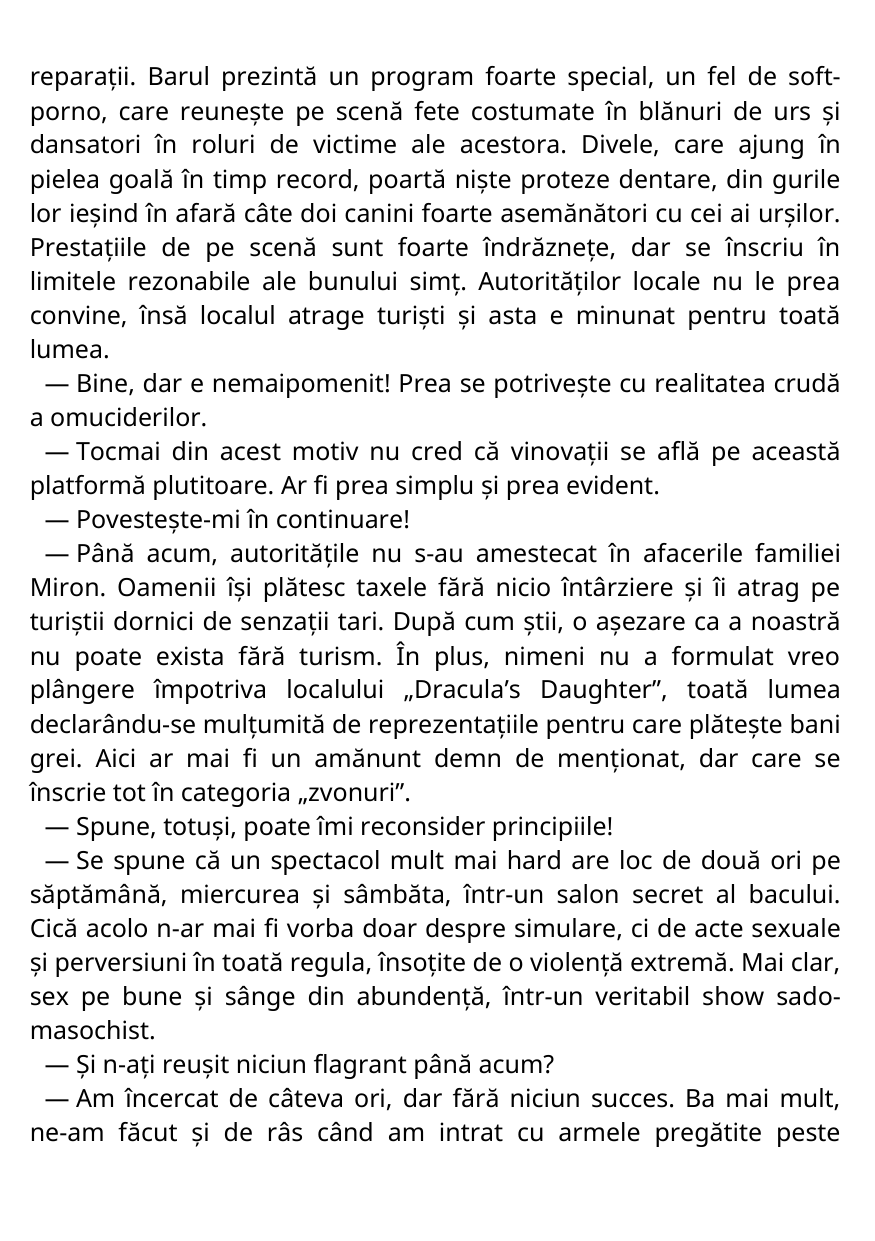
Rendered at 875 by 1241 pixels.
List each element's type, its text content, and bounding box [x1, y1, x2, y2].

text — Spune, totuşi, poate îmi reconsider principiile! [29, 808, 842, 842]
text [29, 59, 842, 366]
text — Până acum, autorităţile nu s-au amestecat în afacerile familiei Miron. Oamenii îşi plătesc taxele fără nicio întârziere şi îi atrag pe turiştii dornici de senzaţii tari. După cum ştii, o aşezare ca a noastră nu poate exista fără turism. În plus, nimeni nu a formulat vreo plângere împotriva localului „Dracula’s Daughter”, toată lumea declarându-se mulţumită de reprezentaţiile pentru care plăteşte bani grei. Aici ar mai fi un amănunt demn de menţionat, dar care se înscrie tot în categoria „zvonuri”. [29, 536, 842, 808]
text — Se spune că un spectacol mult mai hard are loc de două ori pe săptămână, miercurea şi sâmbăta, într-un salon secret al bacului. Cică acolo n-ar mai fi vorba doar despre simulare, ci de acte sexuale şi perversiuni în toată regula, însoţite de o violenţă extremă. Mai clar, sex pe bune şi sânge din abundenţă, într-un veritabil show sado-masochist. [29, 842, 842, 1047]
text — Şi n-aţi reuşit niciun flagrant până acum? [29, 1047, 842, 1081]
text — Bine, dar e nemaipomenit! Prea se potriveşte cu realitatea crudă a omuciderilor. [29, 366, 842, 434]
text — Povesteşte-mi în continuare! [29, 502, 842, 536]
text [29, 1081, 842, 1149]
text — Tocmai din acest motiv nu cred că vinovaţii se află pe această platformă plutitoare. Ar fi prea simplu şi prea evident. [29, 434, 842, 502]
